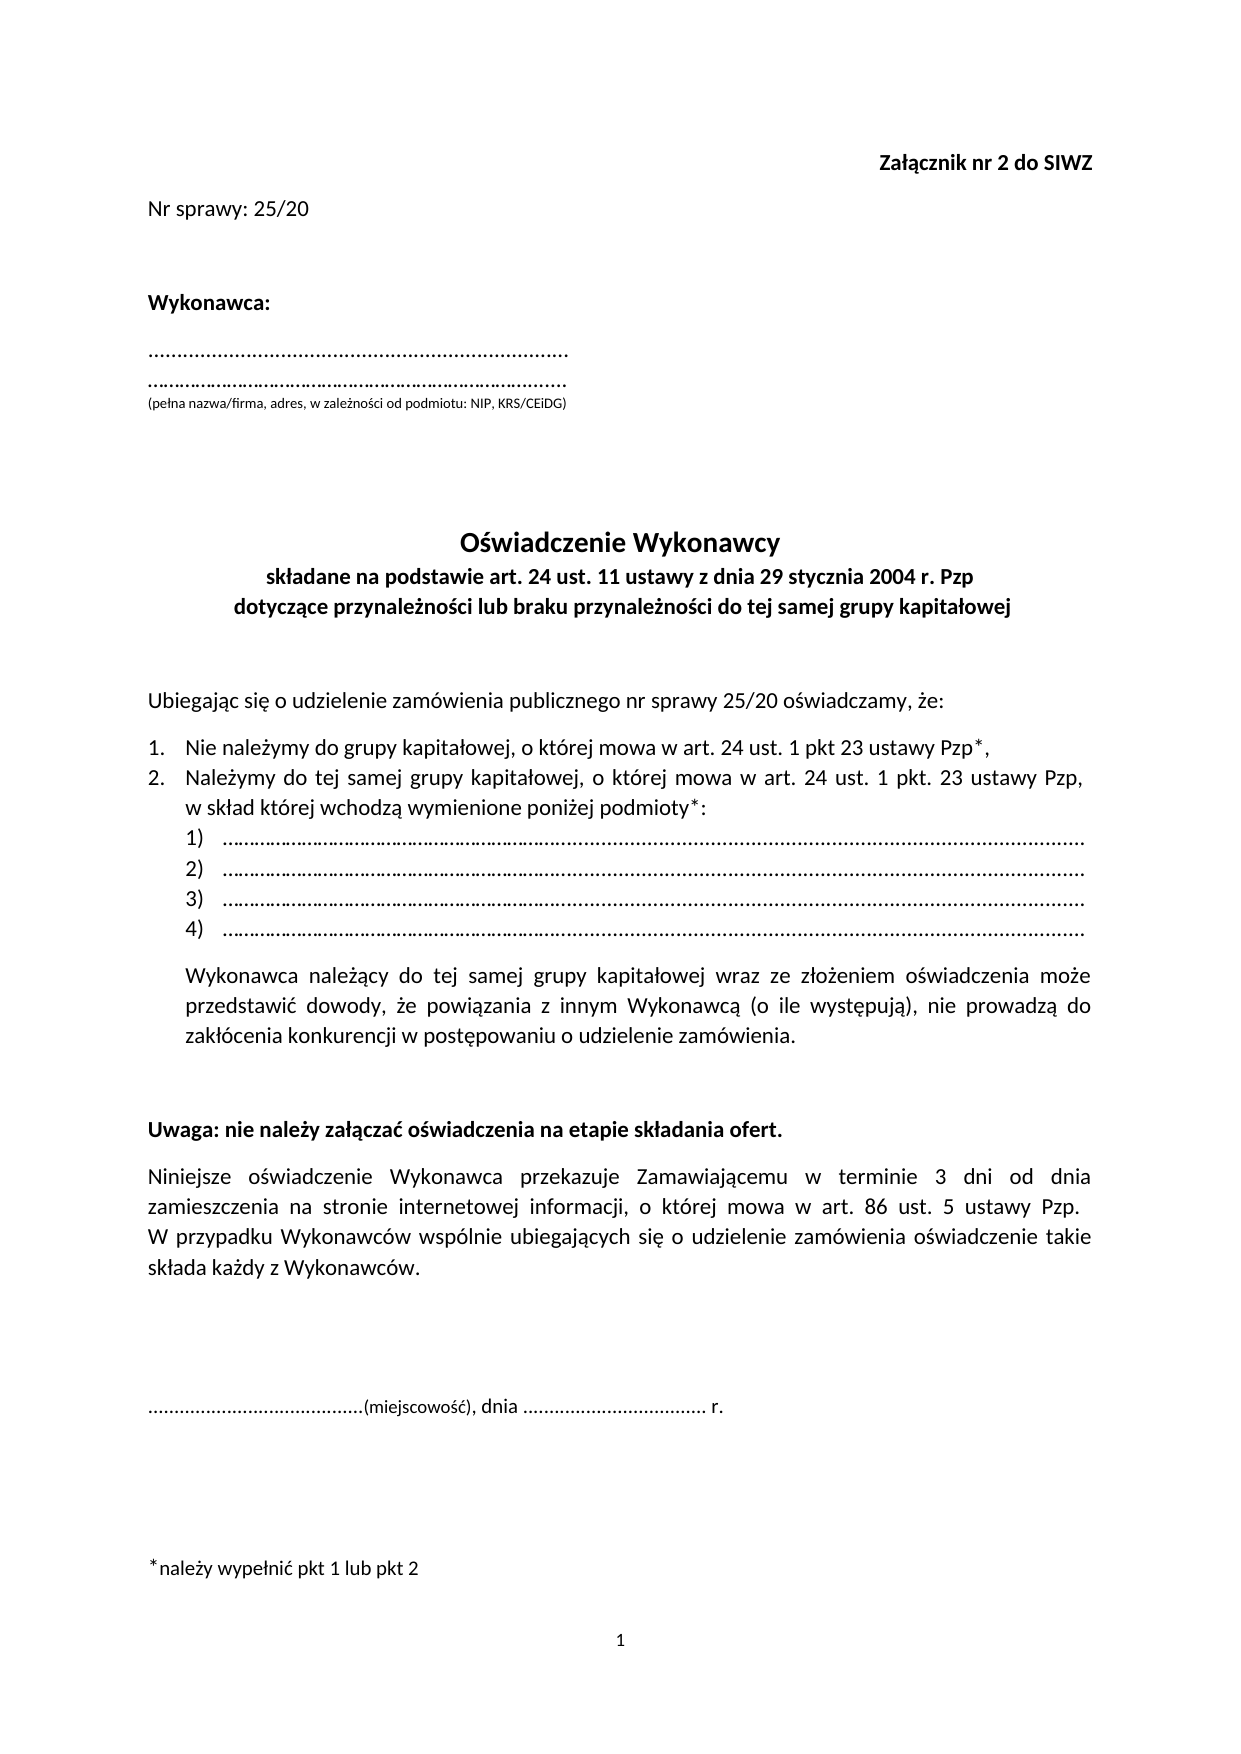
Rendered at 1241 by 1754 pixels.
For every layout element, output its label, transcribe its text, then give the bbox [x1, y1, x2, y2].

list ………………………………………………………............................................................................................ [185, 914, 1093, 942]
list Należymy do tej samej grupy kapitałowej, o której mowa w art. 24 ust. 1 pkt. 23 ustawy Pzp, w skład której wchodzą wymienione poniżej podmioty*: [148, 763, 1093, 821]
text Wykonawca: [148, 288, 1093, 316]
text ......................................................................... ………………………………………………………………....... (pełna nazwa/firma, adres, w zależności od podmiotu: NIP, KRS/CEiDG) [148, 335, 1093, 412]
text Niniejsze oświadczenie Wykonawca przekazuje Zamawiającemu w terminie 3 dni od dnia zamieszczenia na stronie internetowej informacji, o której mowa w art. 86 ust. 5 ustawy Pzp. W przypadku Wykonawców wspólnie ubiegających się o udzielenie zamówienia oświadczenie takie składa każdy z Wykonawców. [148, 1162, 1093, 1281]
text Ubiegając się o udzielenie zamówienia publicznego nr sprawy 25/20 oświadczamy, że: [148, 686, 1093, 714]
text .........................................(miejscowość), dnia ................................... r. [148, 1393, 1093, 1419]
list Nie należymy do grupy kapitałowej, o której mowa w art. 24 ust. 1 pkt 23 ustawy Pzp*, [148, 733, 1093, 761]
list ………………………………………………………............................................................................................ [185, 854, 1093, 882]
text Oświadczenie Wykonawcy składane na podstawie art. 24 ust. 11 ustawy z dnia 29 stycznia 2004 r. Pzp dotyczące przynależności lub braku przynależności do tej samej grupy kapitałowej [148, 524, 1093, 620]
text Uwaga: nie należy załączać oświadczenia na etapie składania ofert. [148, 1115, 1093, 1143]
text *należy wypełnić pkt 1 lub pkt 2 [148, 1553, 1093, 1581]
text Załącznik nr 2 do SIWZ [148, 148, 1093, 176]
text Wykonawca należący do tej samej grupy kapitałowej wraz ze złożeniem oświadczenia może przedstawić dowody, że powiązania z innym Wykonawcą (o ile występują), nie prowadzą do zakłócenia konkurencji w postępowaniu o udzielenie zamówienia. [185, 961, 1093, 1049]
text Nr sprawy: 25/20 [148, 194, 1093, 222]
list ………………………………………………………............................................................................................ [185, 823, 1093, 852]
list ………………………………………………………............................................................................................ [185, 884, 1093, 912]
